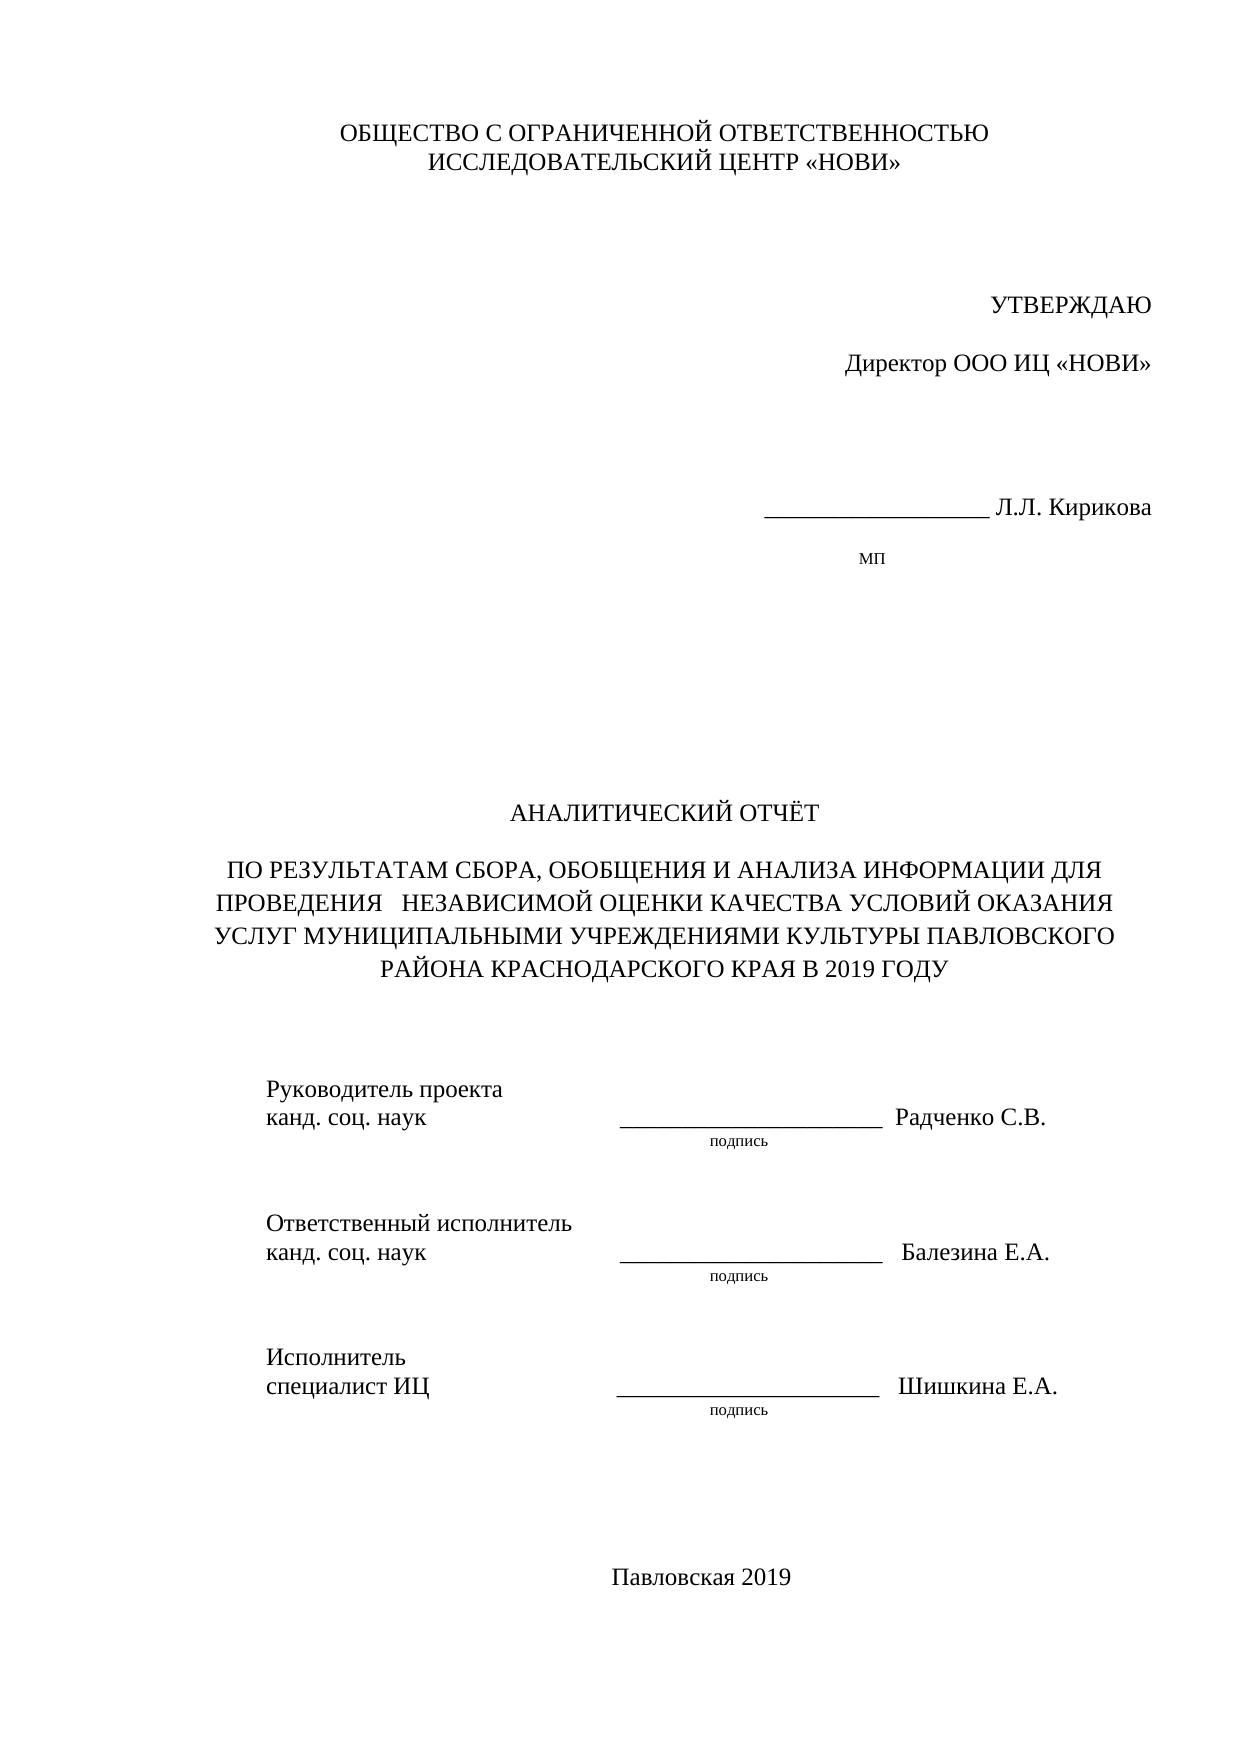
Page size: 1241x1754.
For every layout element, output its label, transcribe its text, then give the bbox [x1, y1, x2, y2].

text АНАЛИТИЧЕСКИЙ ОТЧЁТ [177, 798, 1152, 827]
text канд. соц. наук _____________________ Балезина Е.А. [177, 1237, 1152, 1265]
text ПО РЕЗУЛЬТАТАМ СБОРА, ОБОБЩЕНИЯ И АНАЛИЗА ИНФОРМАЦИИ ДЛЯ ПРОВЕДЕНИЯ НЕЗАВИСИМОЙ ОЦЕНКИ КАЧЕСТВА УСЛОВИЙ ОКАЗАНИЯ УСЛУГ МУНИЦИПАЛЬНЫМИ УЧРЕЖДЕНИЯМИ КУЛЬТУРЫ ПАВЛОВСКОГО РАЙОНА КРАСНОДАРСКОГО КРАЯ В 2019 ГОДУ [177, 855, 1152, 983]
text __________________ Л.Л. Кирикова [177, 492, 1152, 521]
text Ответственный исполнитель [177, 1208, 1152, 1237]
text канд. соц. наук _____________________ Радченко С.В. [177, 1102, 1152, 1131]
text Исполнитель [177, 1342, 1152, 1371]
text специалист ИЦ _____________________ Шишкина Е.А. [177, 1371, 1152, 1399]
text ОБЩЕСТВО С ОГРАНИЧЕННОЙ ОТВЕТСТВЕННОСТЬЮ ИССЛЕДОВАТЕЛЬСКИЙ ЦЕНТР «НОВИ» [177, 118, 1152, 176]
text подпись [177, 1399, 1152, 1419]
text Павловская 2019 [177, 1562, 1152, 1591]
text подпись [177, 1265, 1152, 1284]
text МП [177, 549, 1152, 568]
text Руководитель проекта [177, 1074, 1152, 1102]
text подпись [177, 1131, 1152, 1150]
text УТВЕРЖДАЮ [177, 291, 1152, 319]
text Директор ООО ИЦ «НОВИ» [177, 348, 1152, 377]
